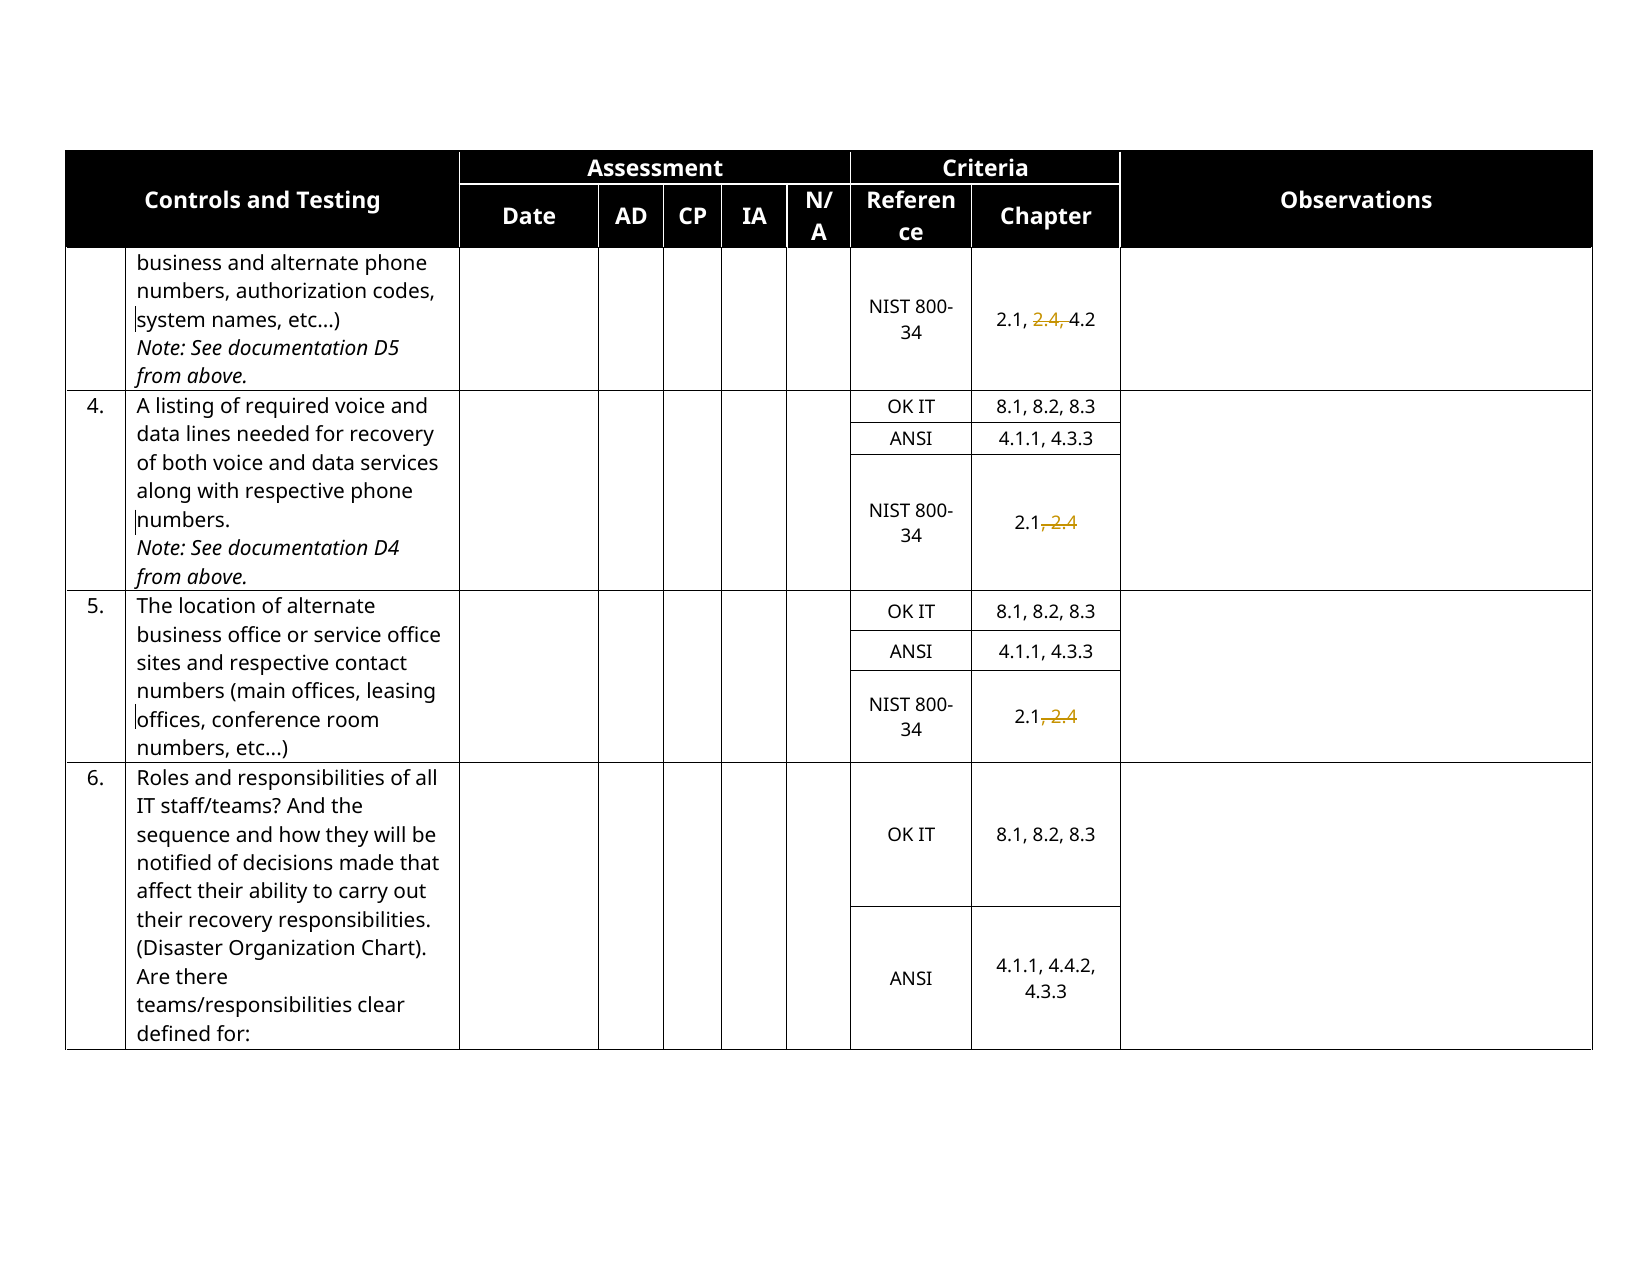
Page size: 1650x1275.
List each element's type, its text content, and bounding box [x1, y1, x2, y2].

table_cell [722, 763, 786, 1049]
table_cell [664, 591, 721, 762]
table_cell [664, 763, 721, 1049]
table_cell ANSI [851, 631, 971, 670]
table_cell Chapter [972, 185, 1119, 247]
table_cell Date [460, 185, 598, 247]
table_cell 5. [66, 591, 125, 762]
table_cell OK IT [851, 391, 971, 422]
table_cell [599, 591, 663, 762]
table_cell 2.1 [972, 455, 1120, 590]
table_cell 6. [66, 763, 125, 1049]
table_cell [1121, 762, 1592, 1049]
table_cell [722, 391, 786, 590]
table_cell ANSI [851, 907, 971, 1049]
table_cell [787, 591, 850, 762]
table_header Assessment [460, 150, 851, 183]
table_cell 2.1 [972, 671, 1120, 762]
table_cell CP [664, 185, 721, 247]
table_cell [460, 391, 598, 590]
table_cell N/A [788, 185, 850, 247]
table_cell IA [722, 185, 786, 247]
table_cell 8.1, 8.2, 8.3 [972, 763, 1120, 906]
table_cell [1121, 590, 1592, 762]
table_cell [599, 763, 663, 1049]
table_cell [460, 763, 598, 1049]
table_cell OK IT [851, 591, 971, 630]
table_cell [787, 391, 850, 590]
table_header Controls and Testing [66, 152, 459, 247]
table_cell 2.1, 4.2 [972, 248, 1120, 390]
table_cell 8.1, 8.2, 8.3 [972, 591, 1120, 630]
table_cell 4.1.1, 4.3.3 [972, 631, 1120, 670]
table_cell [787, 763, 850, 1049]
table_cell AD [599, 185, 663, 247]
table_cell The location of alternate business office or service office sites and respective contact numbers (main offices, leasing offices, conference room numbers, etc...) [126, 591, 459, 762]
table_cell 4.1.1, 4.3.3 [972, 423, 1120, 454]
table_header Criteria [851, 150, 1119, 183]
table_cell OK IT [851, 763, 971, 906]
table_cell NIST 800-34 [851, 671, 971, 762]
table_header Observations [1121, 152, 1592, 247]
table_cell Roles and responsibilities of all IT staff/teams? And the sequence and how they will be notified of decisions made that affect their ability to carry out their recovery responsibilities. (Disaster Organization Chart). Are there teams/responsibilities clear defined for: A management team to officially declare a disaster? An offsite recovery team(s) to recover IT systems? An onsite team to clean up the former IT environment? A resumption team to focus on the permanent rebuild of the IT environment? [126, 763, 459, 1049]
table_cell A listing of required voice and data lines needed for recovery of both voice and data services along with respective phone numbers. Note: See documentation D4 from above. [126, 391, 459, 590]
table_cell ANSI [851, 423, 971, 454]
table_cell [664, 391, 721, 590]
table_cell 4. [66, 391, 125, 590]
table_cell [460, 591, 598, 762]
table_cell [599, 391, 663, 590]
table_cell Reference [851, 185, 971, 247]
table_cell 8.1, 8.2, 8.3 [972, 391, 1120, 422]
table_cell NIST 800-34 [851, 248, 971, 390]
table_cell 4.1.1, 4.4.2, 4.3.3 [972, 907, 1120, 1049]
table_cell [722, 591, 786, 762]
table_cell NIST 800-34 [851, 455, 971, 590]
table_cell [1121, 390, 1592, 590]
